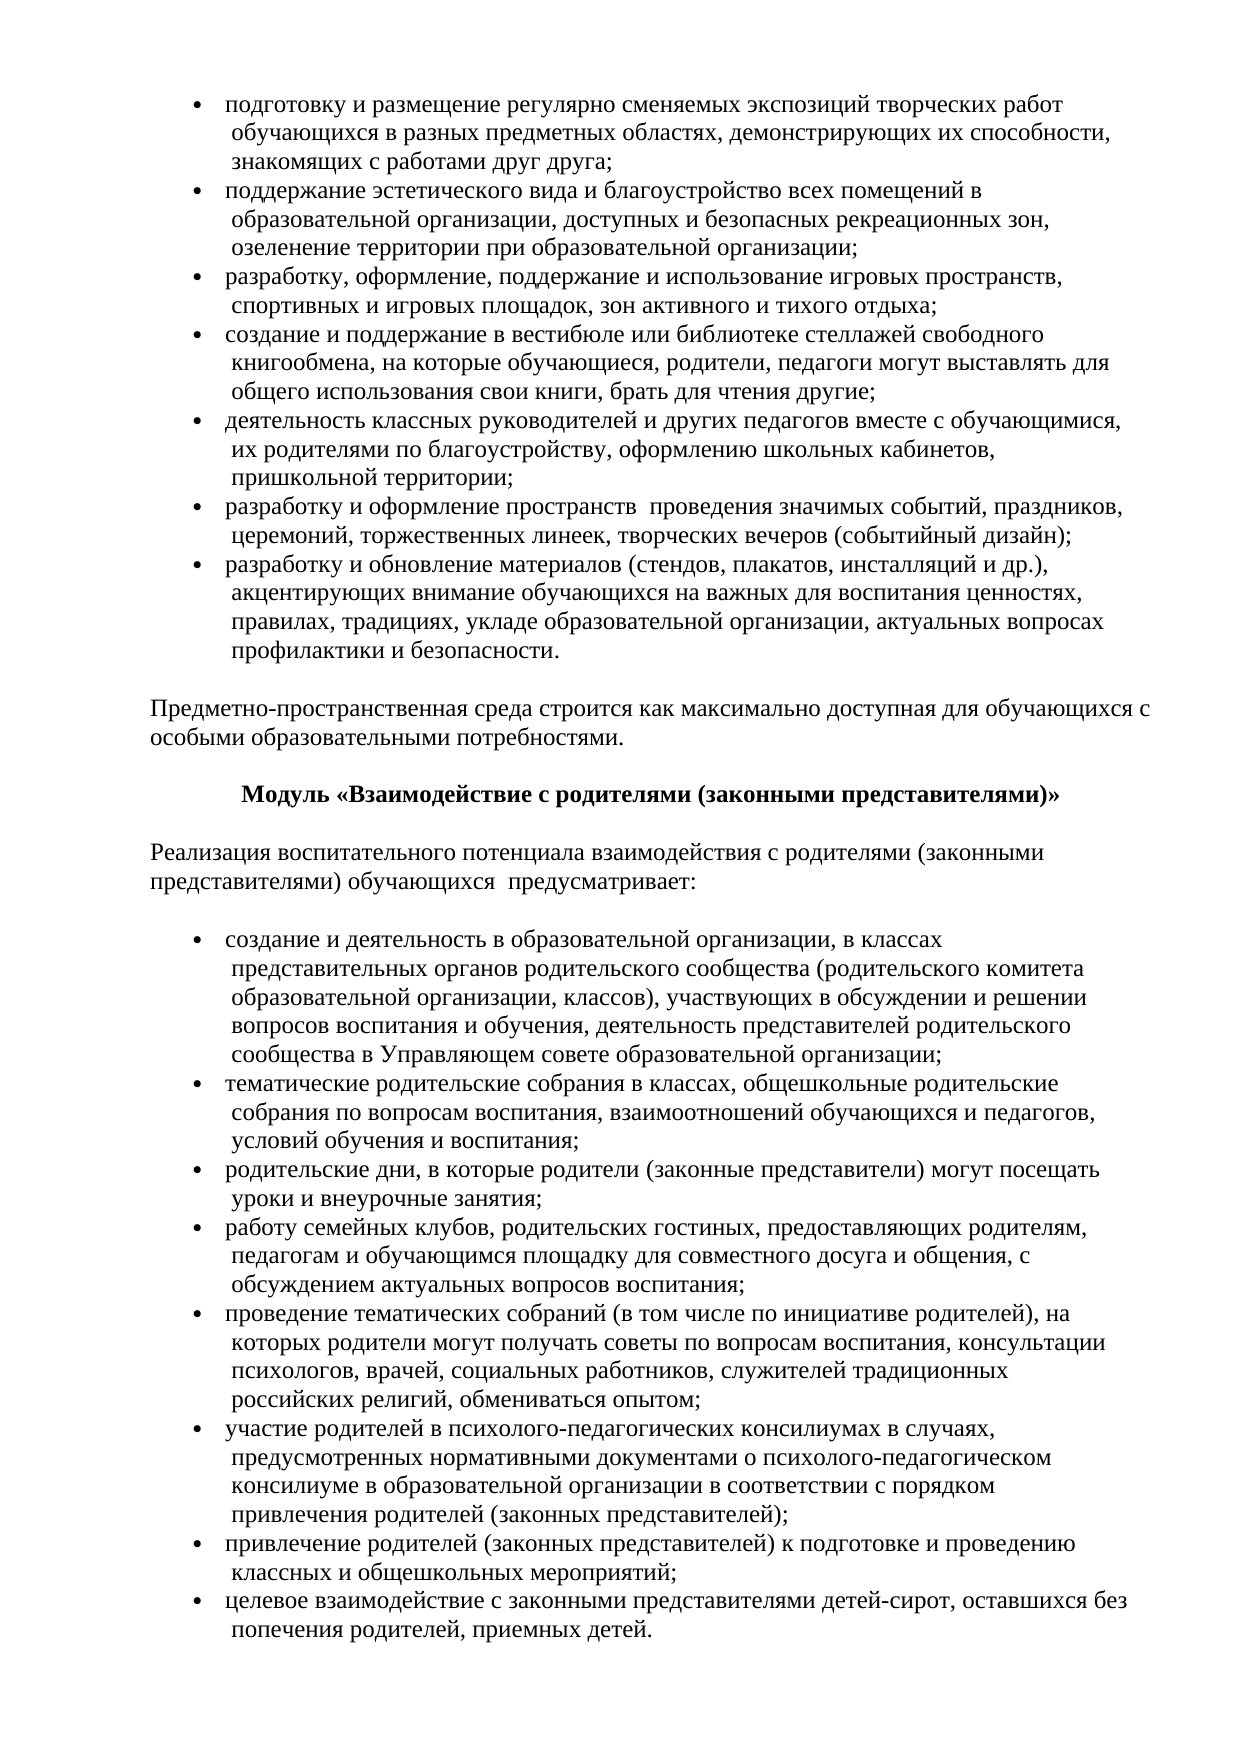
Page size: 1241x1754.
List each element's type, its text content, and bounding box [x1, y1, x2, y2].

list разработку, оформление, поддержание и использование игровых пространств, спортивных и игровых площадок, зон активного и тихого отдыха; [194, 491, 1133, 549]
list разработку и обновление материалов (стендов, плакатов, инсталляций и др.), акцентирующих внимание обучающихся на важных для воспитания ценностях, правилах, традициях, укладе образовательной организации, актуальных вопросах профилактики и безопасности. [194, 808, 1133, 923]
list оформление и обновление «мест новостей», стендов в помещениях (холл первого этажа, рекреации), содержащих в доступной, привлекательной форме новостную информацию позитивного гражданско-патриотического, духовно-нравственного содержания, фотоотчеты об интересных событиях, поздравления и др.; [194, 204, 1133, 319]
list разработку, оформление, поддержание, использование в воспитательном процессе «мест гражданского почитания» . [194, 146, 1133, 204]
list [194, 89, 1133, 146]
list родительские дни, в которые родители (законные представители) могут посещать уроки и внеурочные занятия; [194, 1413, 1133, 1471]
list подготовку и размещение регулярно сменяемых экспозиций творческих работ обучающихся в разных предметных областях, демонстрирующих их способности, знакомящих с работами друг друга; [194, 319, 1133, 405]
list тематические родительские собрания в классах, общешкольные родительские собрания по вопросам воспитания, взаимоотношений обучающихся и педагогов, условий обучения и воспитания; [194, 1327, 1133, 1413]
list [194, 1557, 1133, 1614]
list создание и деятельность в образовательной организации, в классах представительных органов родительского сообщества (родительского комитета образовательной организации, классов), участвующих в обсуждении и решении вопросов воспитания и обучения, деятельность представителей родительского сообщества в Управляющем совете образовательной организации; [194, 1183, 1133, 1327]
list разработку и оформление пространств проведения значимых событий, праздников, церемоний, торжественных линеек, творческих вечеров (событийный дизайн); [194, 721, 1133, 779]
list деятельность классных руководителей и других педагогов вместе с обучающимися, их родителями по благоустройству, оформлению школьных кабинетов, пришкольной территории; [194, 635, 1133, 721]
list поддержание эстетического вида и благоустройство всех помещений в образовательной организации, доступных и безопасных рекреационных зон, озеленение территории при образовательной организации; [194, 405, 1133, 491]
list создание и поддержание в вестибюле или библиотеке стеллажей свободного книгообмена, на которые обучающиеся, родители, педагоги могут выставлять для общего использования свои книги, брать для чтения другие; [194, 549, 1133, 635]
list работу семейных клубов, родительских гостиных, предоставляющих родителям, педагогам и обучающимся площадку для совместного досуга и общения, с обсуждением актуальных вопросов воспитания; [194, 1471, 1133, 1557]
text Предметно-пространственная среда строится как максимально доступная для обучающихся с особыми образовательными потребностями. [150, 952, 1152, 1009]
text Реализация воспитательного потенциала взаимодействия с родителями (законными представителями) обучающихся предусматривает: [150, 1097, 1152, 1154]
text Модуль «Взаимодействие с родителями (законными представителями)» [150, 1039, 1152, 1067]
